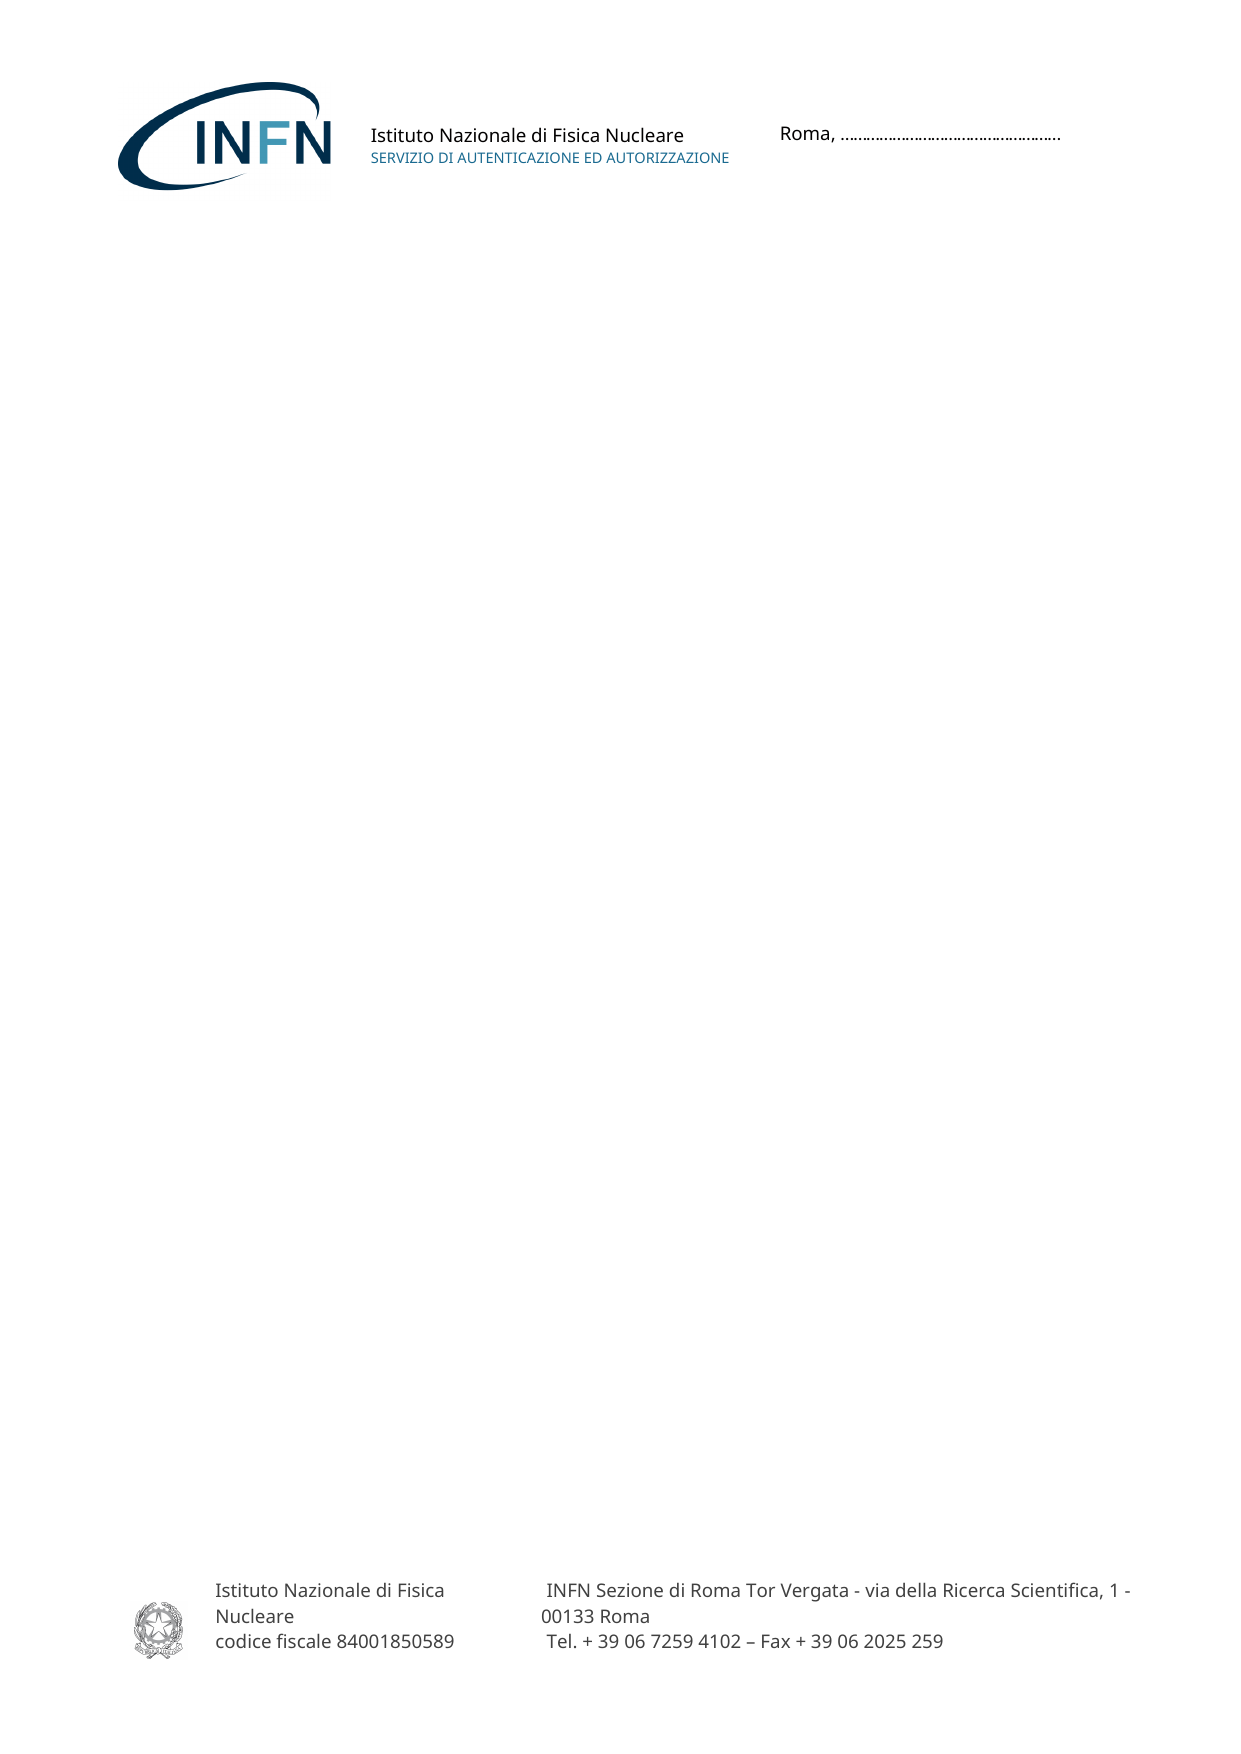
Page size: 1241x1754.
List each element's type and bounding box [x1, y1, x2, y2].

picture [118, 82, 331, 201]
picture [129, 1601, 188, 1660]
